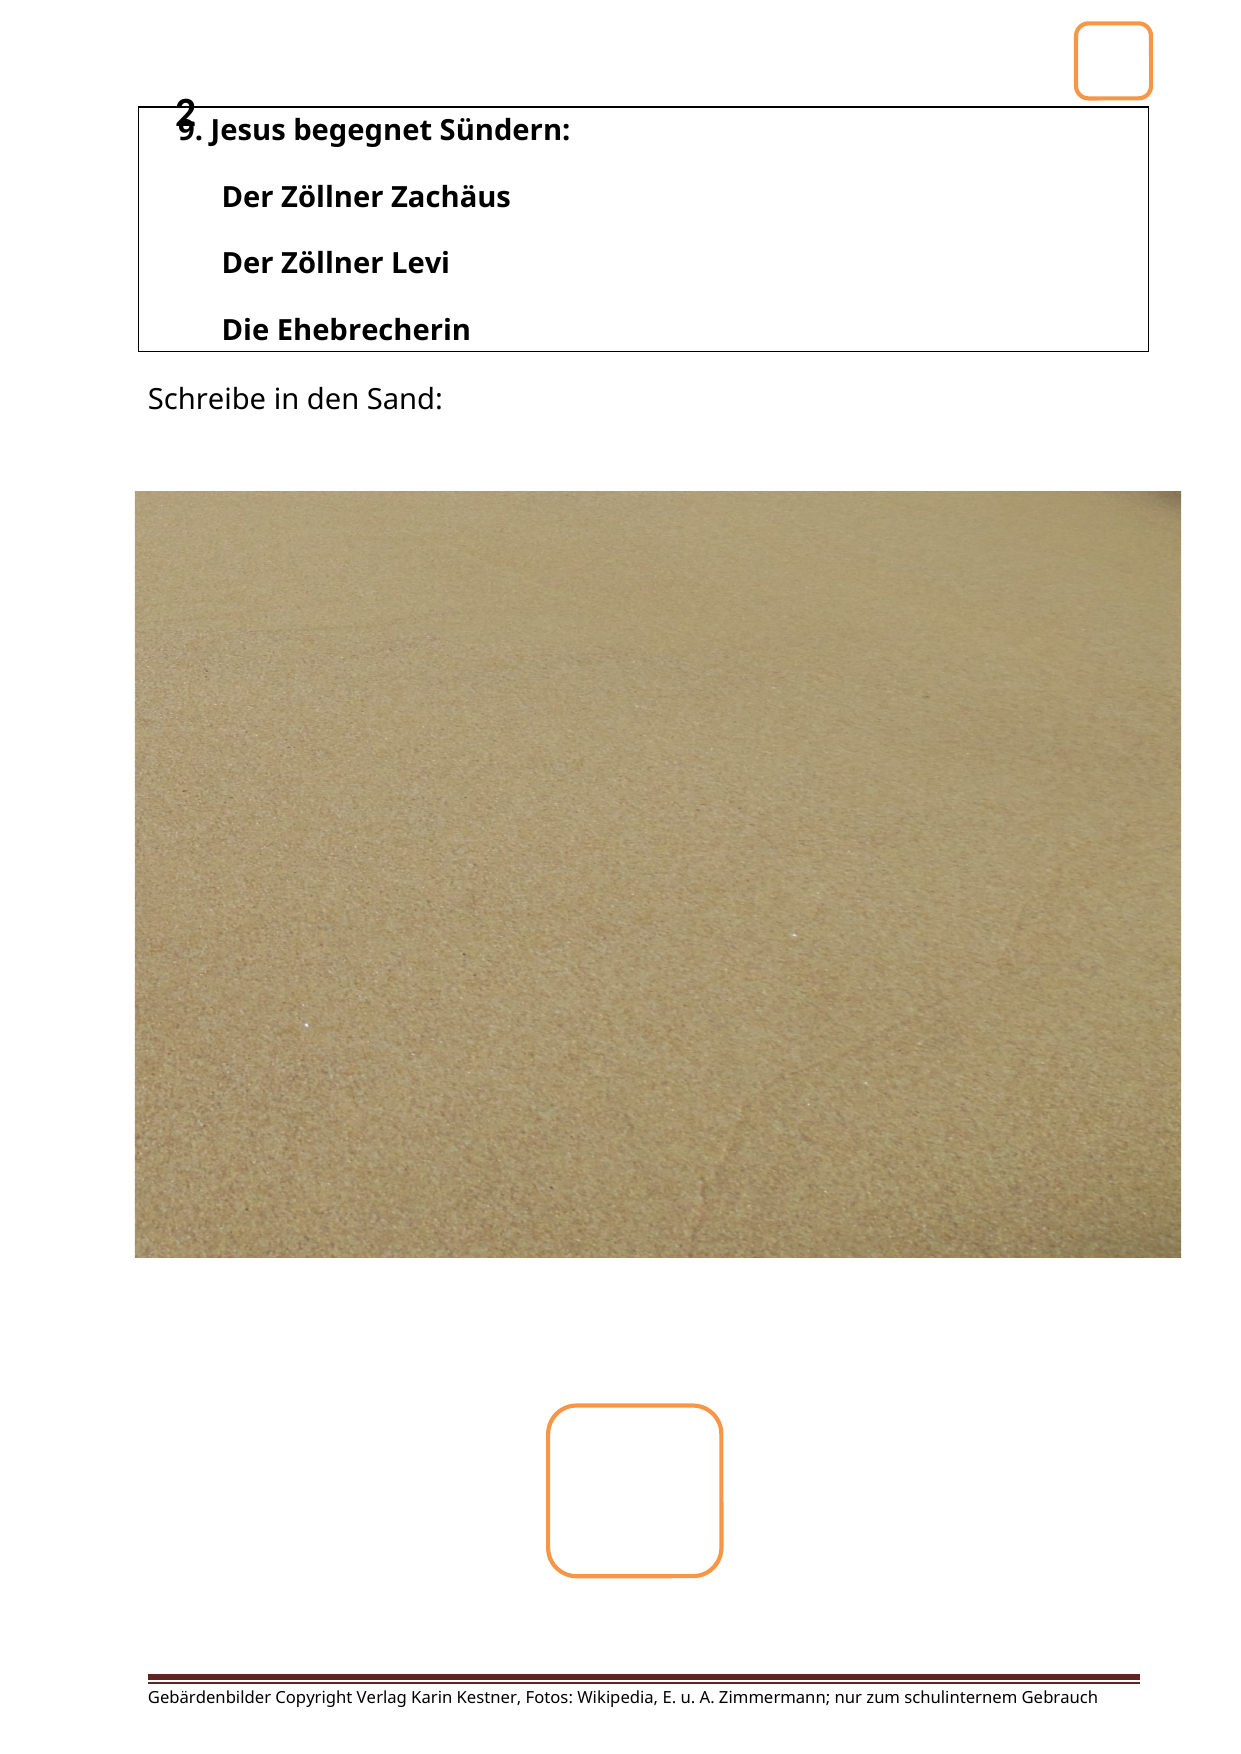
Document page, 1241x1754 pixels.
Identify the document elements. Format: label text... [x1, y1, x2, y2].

text Der Zöllner Zachäus [139, 173, 1148, 216]
text 9. Jesus begegnet Sündern: [139, 108, 1148, 149]
text Schreibe in den Sand: [148, 378, 1140, 418]
text Die Ehebrecherin [139, 306, 1148, 351]
text Der Zöllner Levi [139, 239, 1148, 282]
